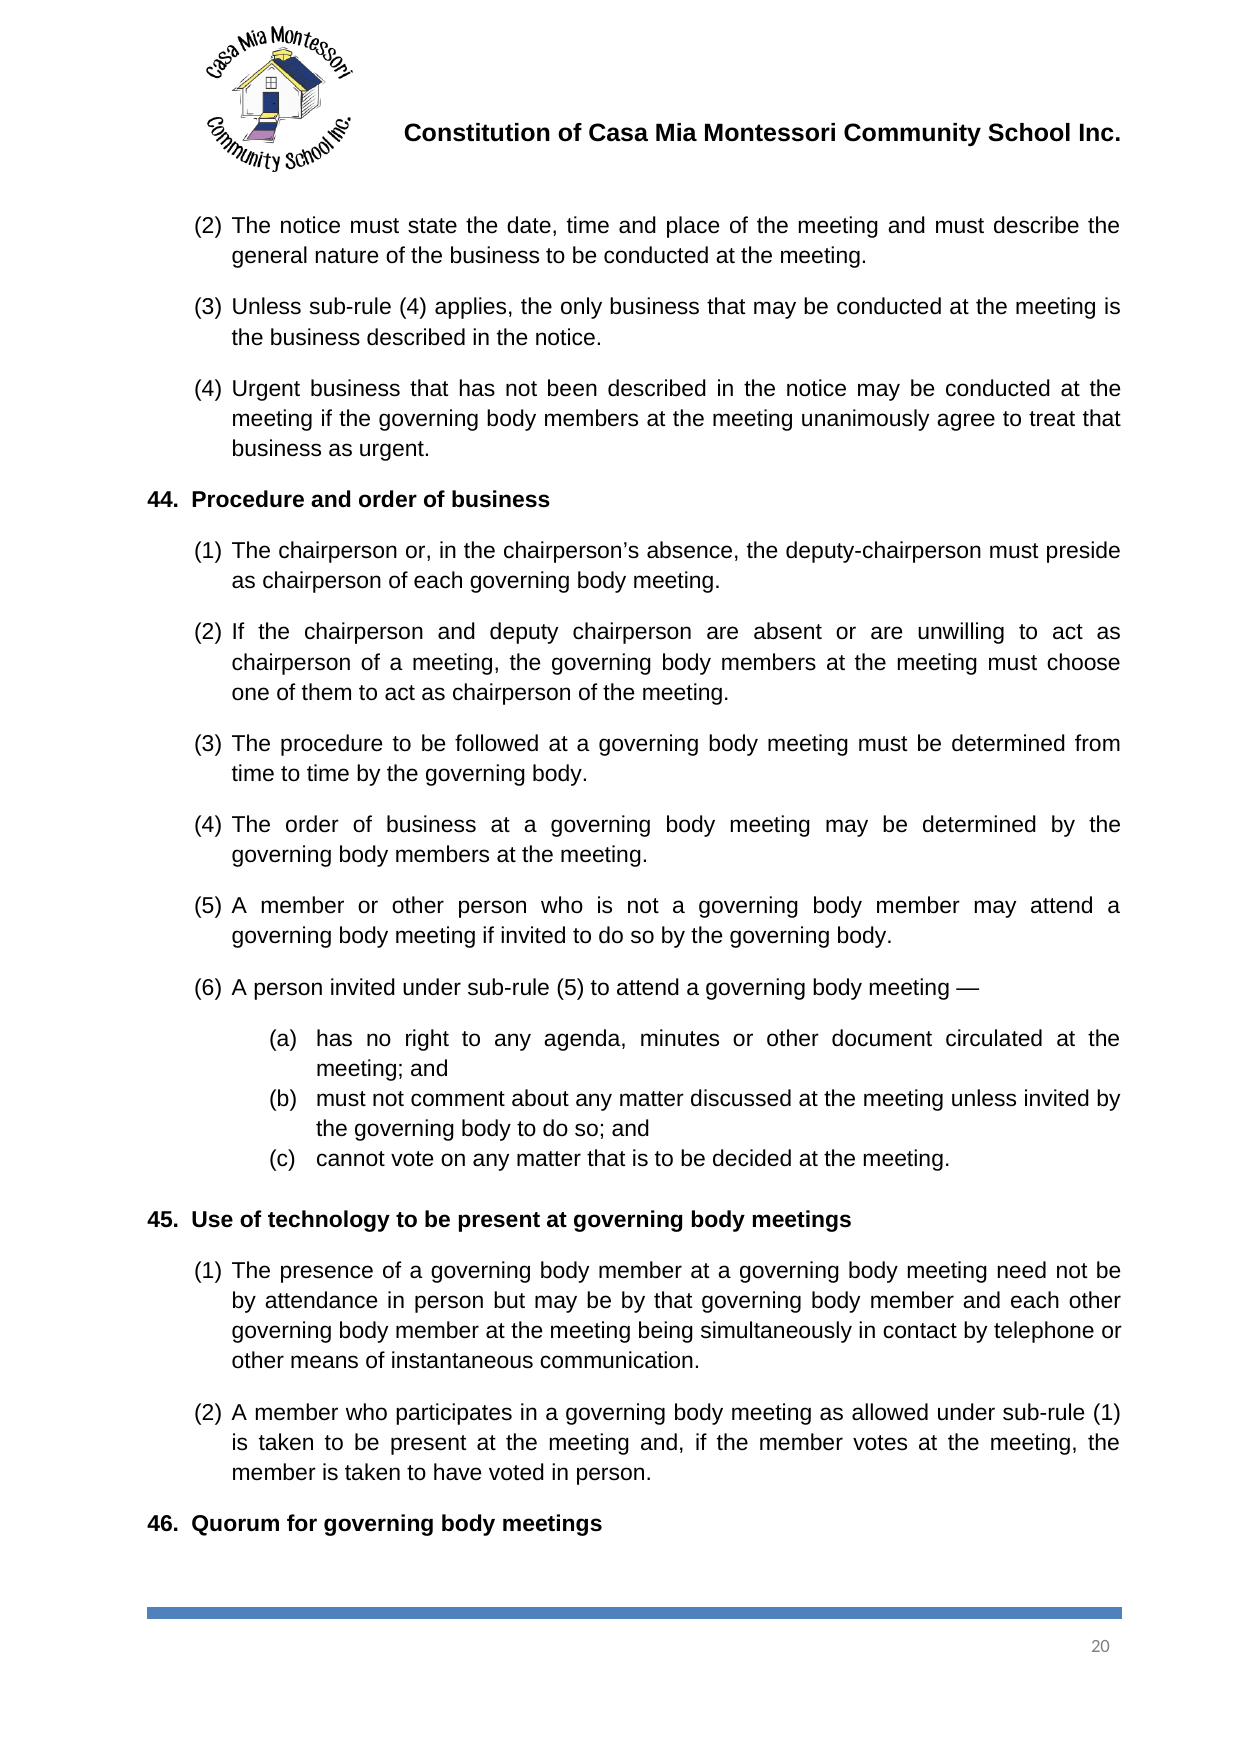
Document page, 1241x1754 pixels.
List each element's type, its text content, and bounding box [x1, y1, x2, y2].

list A member or other person who is not a governing body member may attend a governing body meeting if invited to do so by the governing body. [194, 892, 1122, 949]
list The chairperson or, in the chairperson’s absence, the deputy-chairperson must preside as chairperson of each governing body meeting. [194, 537, 1122, 594]
list If the chairperson and deputy chairperson are absent or are unwilling to act as chairperson of a meeting, the governing body members at the meeting must choose one of them to act as chairperson of the meeting. [194, 618, 1122, 705]
list Quorum for governing body meetings [147, 1510, 1122, 1536]
list cannot vote on any matter that is to be decided at the meeting. [269, 1145, 1122, 1172]
list has no right to any agenda, minutes or other document circulated at the meeting; and [269, 1024, 1122, 1081]
list A person invited under sub-rule (5) to attend a governing body meeting — [194, 973, 1122, 1000]
list Unless sub-rule (4) applies, the only business that may be conducted at the meeting is the business described in the notice. [194, 293, 1122, 350]
list Procedure and order of business [147, 486, 1122, 512]
list The presence of a governing body member at a governing body meeting need not be by attendance in person but may be by that governing body member and each other governing body member at the meeting being simultaneously in contact by telephone or other means of instantaneous communication. [194, 1257, 1122, 1374]
list Urgent business that has not been described in the notice may be conducted at the meeting if the governing body members at the meeting unanimously agree to treat that business as urgent. [194, 374, 1122, 461]
list must not comment about any matter discussed at the meeting unless invited by the governing body to do so; and [269, 1085, 1122, 1142]
list The notice must state the date, time and place of the meeting and must describe the general nature of the business to be conducted at the meeting. [194, 212, 1122, 269]
list The procedure to be followed at a governing body meeting must be determined from time to time by the governing body. [194, 730, 1122, 786]
list The order of business at a governing body meeting may be determined by the governing body members at the meeting. [194, 811, 1122, 868]
list Use of technology to be present at governing body meetings [147, 1206, 1122, 1232]
list A member who participates in a governing body meeting as allowed under sub-rule (1) is taken to be present at the meeting and, if the member votes at the meeting, the member is taken to have voted in person. [194, 1398, 1122, 1485]
picture [206, 26, 353, 172]
